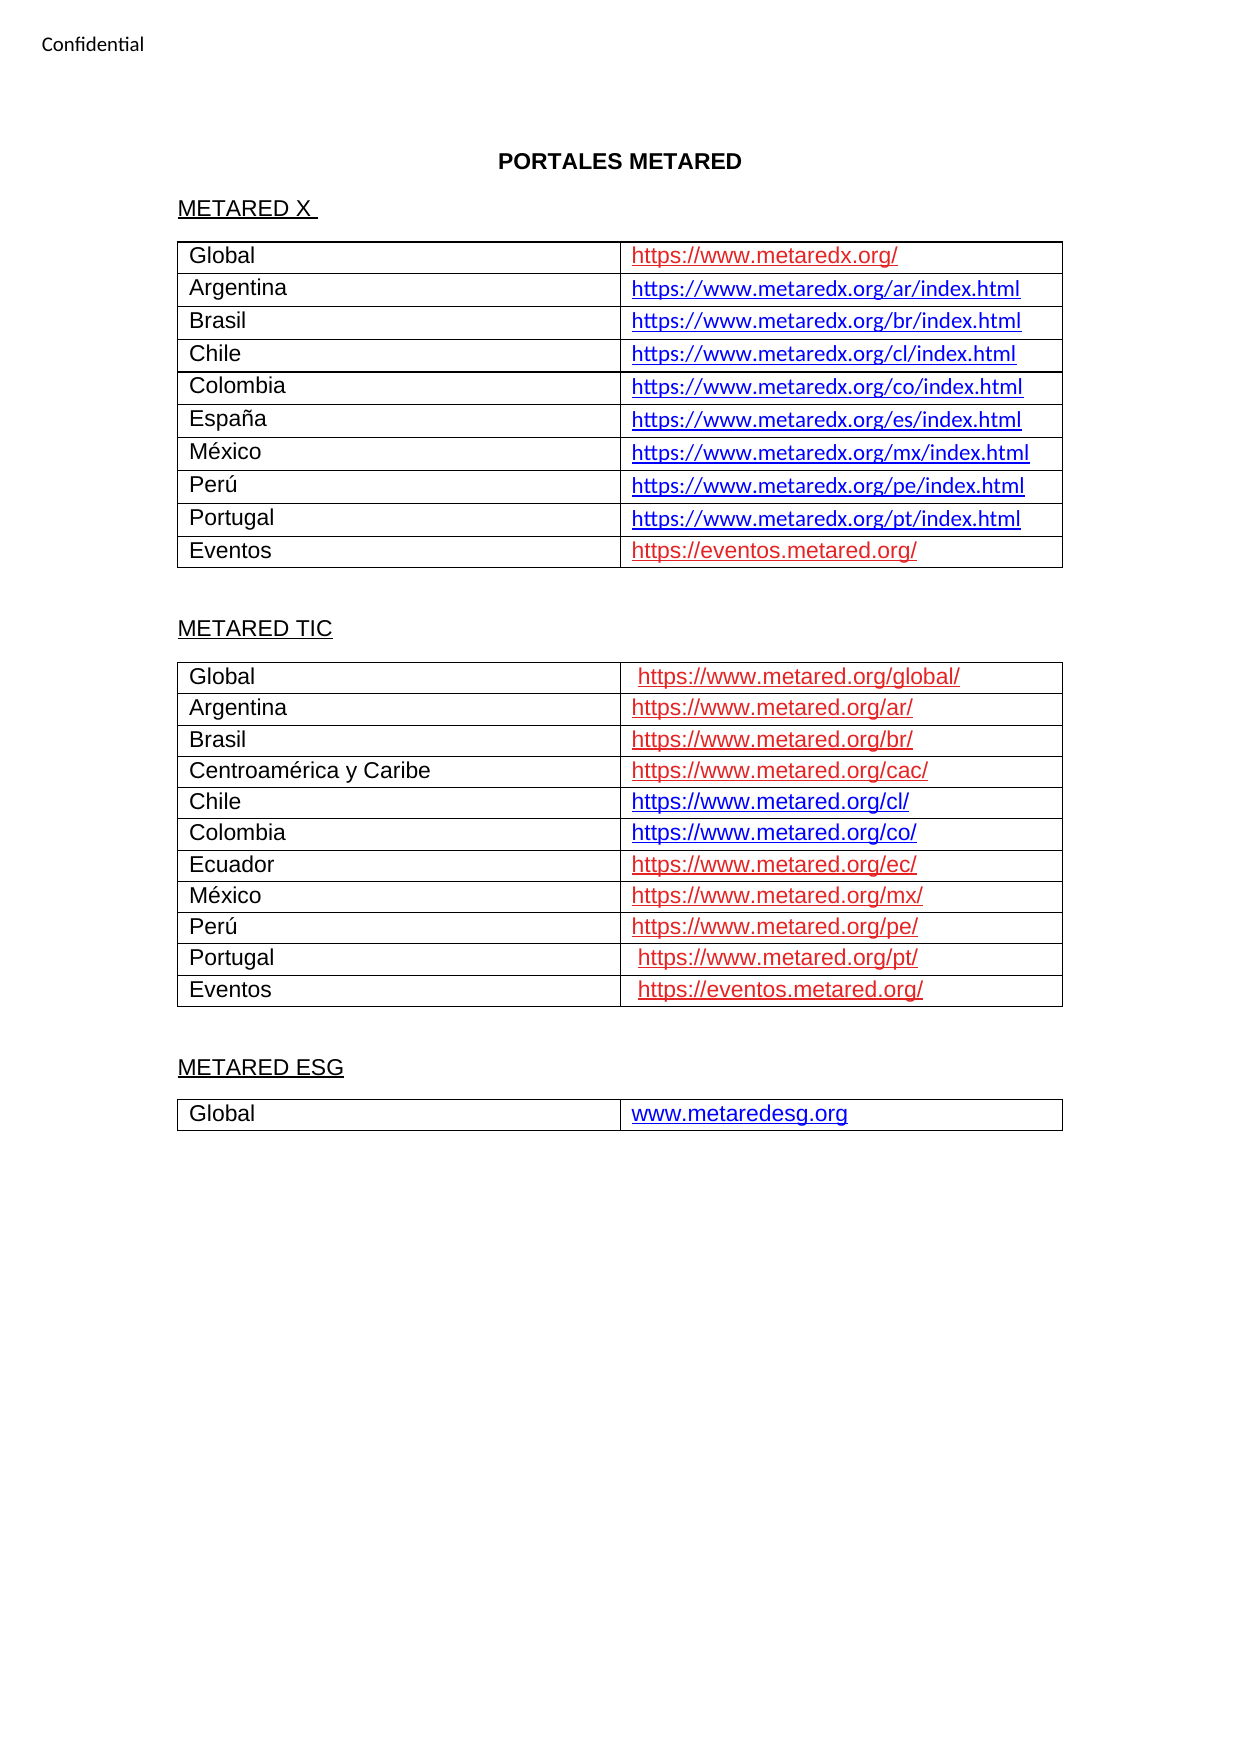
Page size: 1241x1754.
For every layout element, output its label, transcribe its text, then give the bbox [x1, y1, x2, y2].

table_cell https://www.metared.org/cac/ [621, 757, 1062, 787]
table_cell Argentina [178, 274, 620, 306]
table_cell https://www.metaredx.org/es/index.html [621, 405, 1062, 437]
table_cell Colombia [178, 373, 620, 404]
table_cell https://www.metared.org/br/ [621, 726, 1062, 756]
table_cell Ecuador [178, 851, 620, 881]
text METARED X [177, 194, 1063, 221]
table_cell https://www.metared.org/co/ [621, 819, 1062, 849]
table_cell Centroamérica y Caribe [178, 757, 620, 787]
table_cell https://www.metaredx.org/pt/index.html [621, 504, 1062, 536]
table_cell Chile [178, 788, 620, 818]
table_cell https://www.metaredx.org/ar/index.html [621, 274, 1062, 306]
table_cell Perú [178, 913, 620, 943]
table_cell Portugal [178, 504, 620, 536]
table_cell Perú [178, 471, 620, 503]
table_cell https://www.metaredx.org/co/index.html [621, 373, 1062, 404]
table_header https://www.metared.org/global/ [621, 663, 1062, 693]
table_cell https://eventos.metared.org/ [621, 976, 1062, 1006]
table_cell España [178, 405, 620, 437]
table_cell https://www.metared.org/cl/ [621, 788, 1062, 818]
table_cell México [178, 882, 620, 912]
text METARED TIC [177, 615, 1063, 641]
table_cell https://www.metaredx.org/mx/index.html [621, 438, 1062, 470]
table_cell México [178, 438, 620, 470]
table_cell https://www.metared.org/ar/ [621, 694, 1062, 724]
table_cell https://www.metared.org/pt/ [621, 944, 1062, 974]
table_cell Brasil [178, 307, 620, 338]
table_cell https://www.metared.org/pe/ [621, 913, 1062, 943]
text PORTALES METARED [177, 148, 1063, 174]
table_cell https://www.metaredx.org/br/index.html [621, 307, 1062, 338]
table_cell Argentina [178, 694, 620, 724]
table_cell Eventos [178, 976, 620, 1006]
table_cell https://www.metared.org/ec/ [621, 851, 1062, 881]
table_header Global [178, 243, 620, 273]
table_cell https://www.metared.org/mx/ [621, 882, 1062, 912]
table_cell Chile [178, 340, 620, 371]
table_cell https://www.metaredx.org/cl/index.html [621, 340, 1062, 371]
table_cell Brasil [178, 726, 620, 756]
table_cell Colombia [178, 819, 620, 849]
table_header www.metaredesg.org [621, 1100, 1062, 1130]
table_header https://www.metaredx.org/ [621, 243, 1062, 273]
table_cell Eventos [178, 537, 620, 567]
table_cell https://www.metaredx.org/pe/index.html [621, 471, 1062, 503]
table_header Global [178, 1100, 620, 1130]
table_cell https://eventos.metared.org/ [621, 537, 1062, 567]
table_cell Portugal [178, 944, 620, 974]
text METARED ESG [177, 1054, 1063, 1080]
table_header Global [178, 663, 620, 693]
